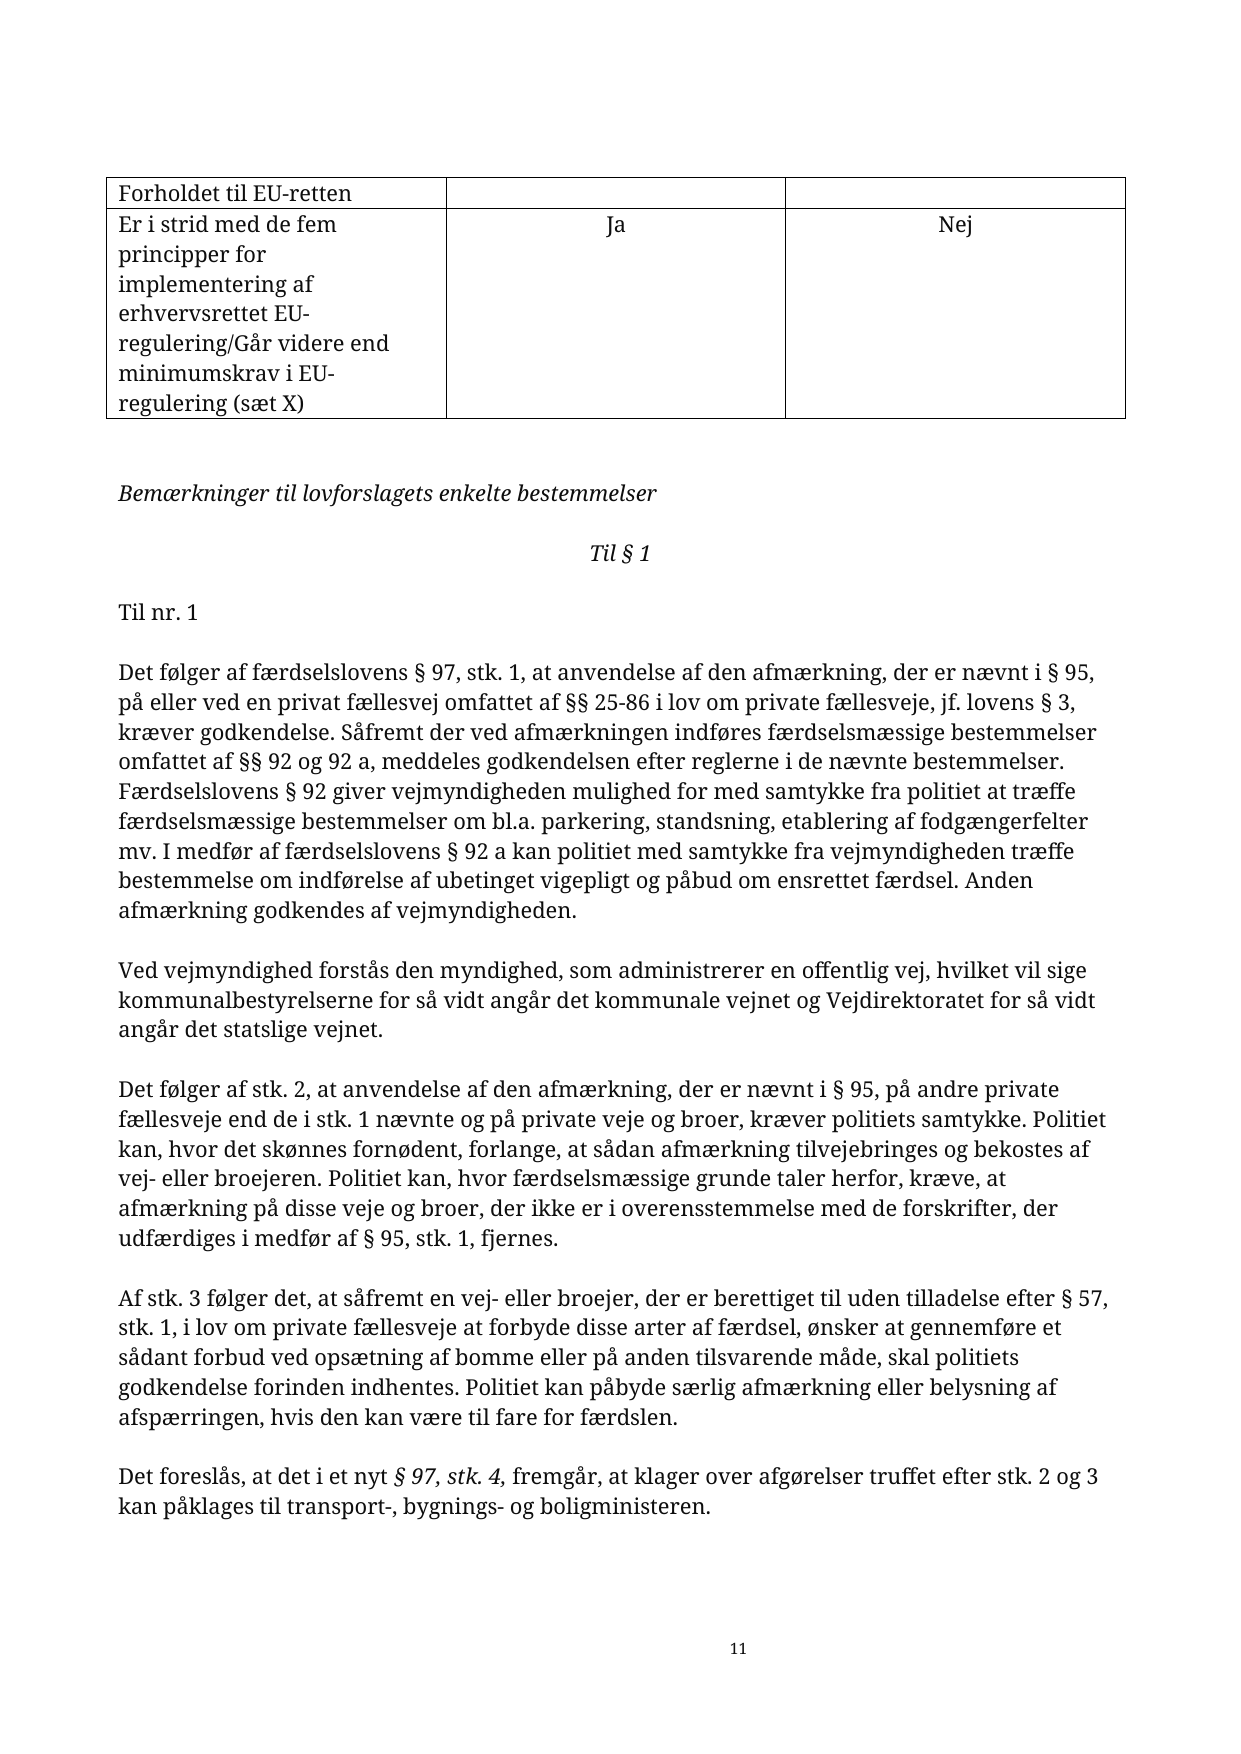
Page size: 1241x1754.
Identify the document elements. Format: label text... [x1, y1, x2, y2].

table_cell [447, 178, 785, 208]
text Det foreslås, at det i et nyt § 97, stk. 4, fremgår, at klager over afgørelser truffet efter stk. 2 og 3 kan påklages til transport-, bygnings- og boligministeren. [118, 1461, 1122, 1521]
table_cell Forholdet til EU-retten [107, 178, 446, 208]
text Bemærkninger til lovforslagets enkelte bestemmelser [118, 478, 1122, 508]
table_cell [786, 178, 1125, 208]
table_cell Ja [447, 209, 785, 418]
table_cell Er i strid med de fem principper for implementering af erhvervsrettet EU-regulering/Går videre end minimumskrav i EU-regulering (sæt X) [107, 209, 446, 418]
text Til § 1 [118, 538, 1122, 568]
text Det følger af stk. 2, at anvendelse af den afmærkning, der er nævnt i § 95, på andre private fællesveje end de i stk. 1 nævnte og på private veje og broer, kræver politiets samtykke. Politiet kan, hvor det skønnes fornødent, forlange, at sådan afmærkning tilvejebringes og bekostes af vej- eller broejeren. Politiet kan, hvor færdselsmæssige grunde taler herfor, kræve, at afmærkning på disse veje og broer, der ikke er i overensstemmelse med de forskrifter, der udfærdiges i medfør af § 95, stk. 1, fjernes. [118, 1074, 1122, 1253]
text Ved vejmyndighed forstås den myndighed, som administrerer en offentlig vej, hvilket vil sige kommunalbestyrelserne for så vidt angår det kommunale vejnet og Vejdirektoratet for så vidt angår det statslige vejnet. [118, 955, 1122, 1044]
text Til nr. 1 [118, 597, 1122, 627]
text Det følger af færdselslovens § 97, stk. 1, at anvendelse af den afmærkning, der er nævnt i § 95, på eller ved en privat fællesvej omfattet af §§ 25-86 i lov om private fællesveje, jf. lovens § 3, kræver godkendelse. Såfremt der ved afmærkningen indføres færdselsmæssige bestemmelser omfattet af §§ 92 og 92 a, meddeles godkendelsen efter reglerne i de nævnte bestemmelser. Færdselslovens § 92 giver vejmyndigheden mulighed for med samtykke fra politiet at træffe færdselsmæssige bestemmelser om bl.a. parkering, standsning, etablering af fodgængerfelter mv. I medfør af færdselslovens § 92 a kan politiet med samtykke fra vejmyndigheden træffe bestemmelse om indførelse af ubetinget vigepligt og påbud om ensrettet færdsel. Anden afmærkning godkendes af vejmyndigheden. [118, 657, 1122, 925]
text Af stk. 3 følger det, at såfremt en vej- eller broejer, der er berettiget til uden tilladelse efter § 57, stk. 1, i lov om private fællesveje at forbyde disse arter af færdsel, ønsker at gennemføre et sådant forbud ved opsætning af bomme eller på anden tilsvarende måde, skal politiets godkendelse forinden indhentes. Politiet kan påbyde særlig afmærkning eller belysning af afspærringen, hvis den kan være til fare for færdslen. [118, 1283, 1122, 1432]
table_cell Nej [786, 209, 1125, 418]
